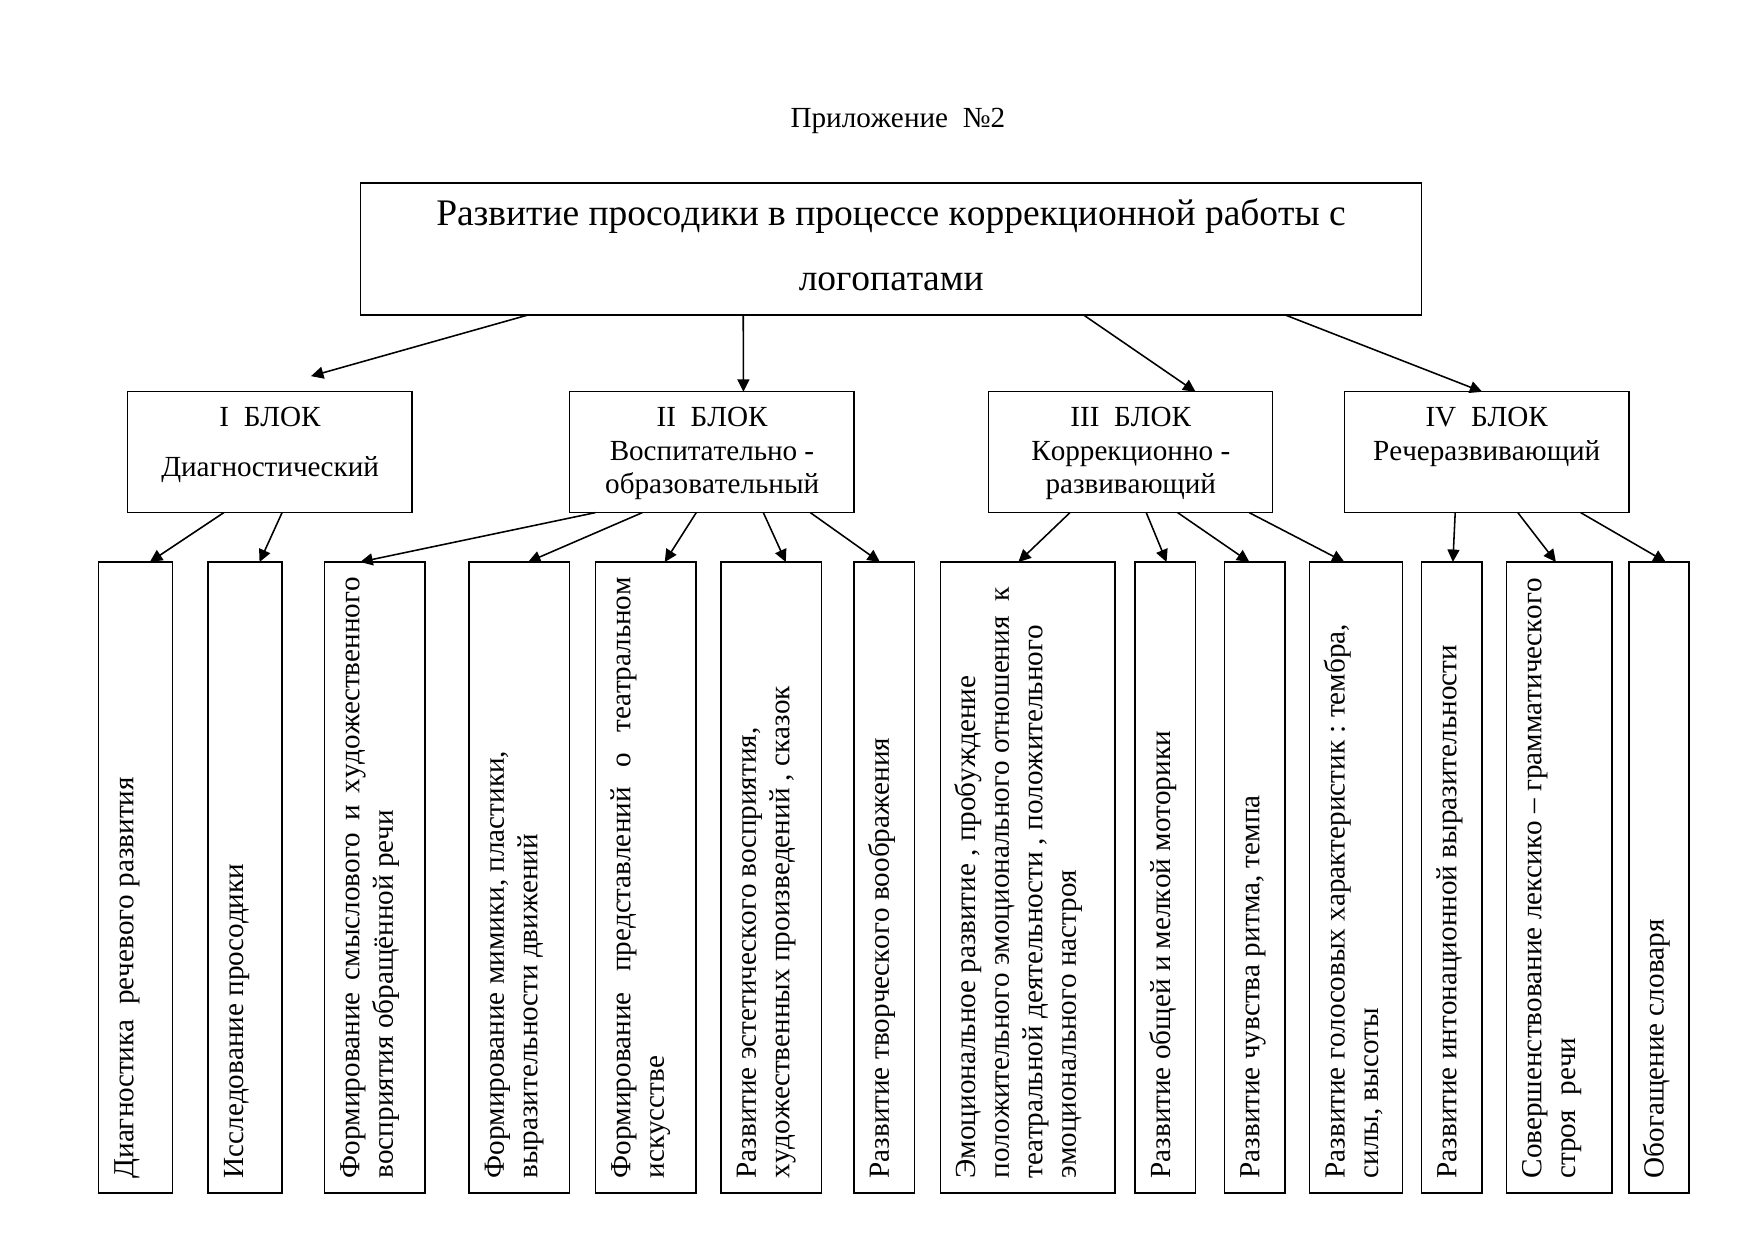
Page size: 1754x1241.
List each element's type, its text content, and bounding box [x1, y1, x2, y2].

text Приложение №2 [118, 100, 1677, 134]
